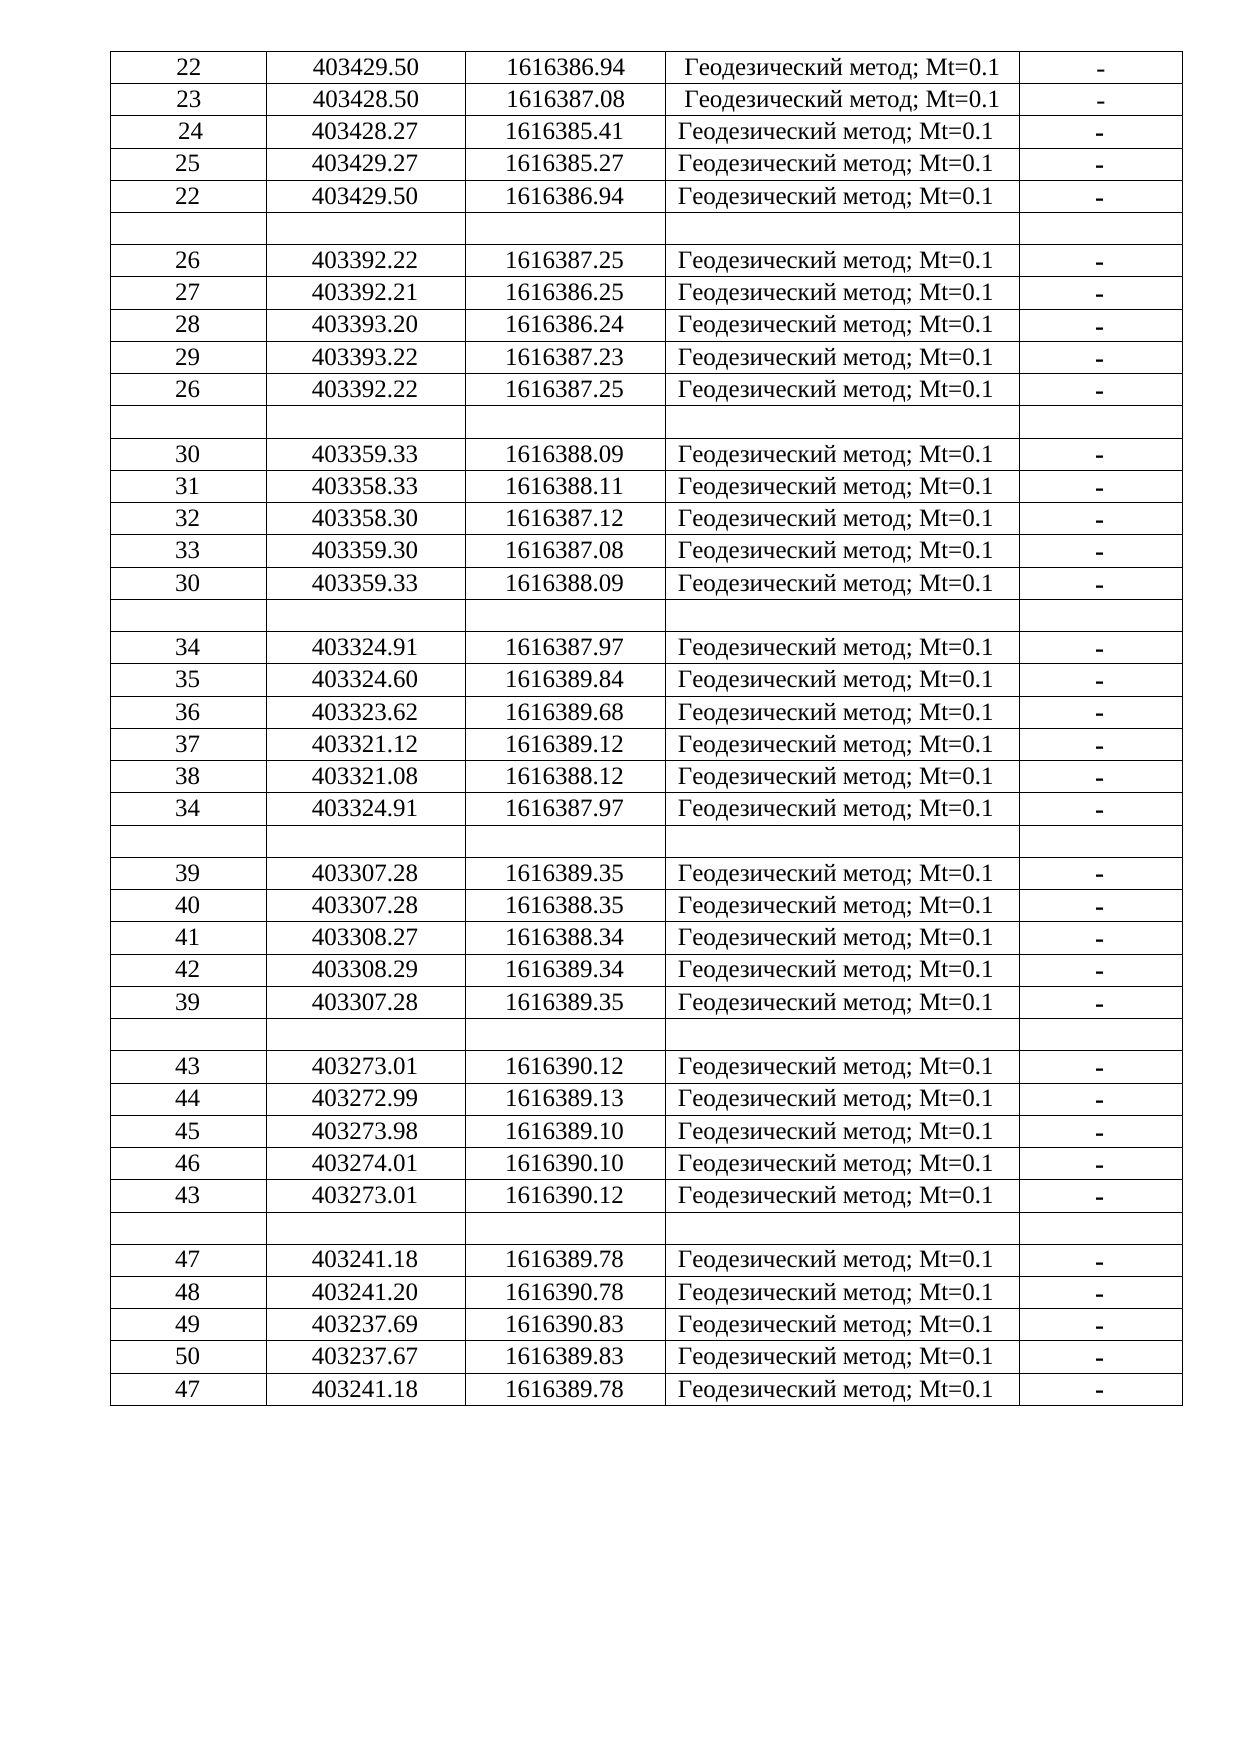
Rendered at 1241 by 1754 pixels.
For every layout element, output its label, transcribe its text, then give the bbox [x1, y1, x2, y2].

table_cell - [1020, 181, 1182, 212]
table_cell Геодезический метод; Mt=0.1 [666, 1374, 1019, 1405]
table_cell Геодезический метод; Mt=0.1 [666, 535, 1019, 567]
table_cell 403428.50 [267, 84, 465, 115]
table_cell 49 [111, 1309, 266, 1340]
table_cell [111, 1019, 266, 1050]
table_cell - [1020, 922, 1182, 953]
table_cell 403429.50 [267, 52, 465, 83]
table_cell Геодезический метод; Mt=0.1 [666, 1277, 1019, 1308]
table_cell [1020, 1213, 1182, 1243]
table_cell 403429.50 [267, 181, 465, 212]
table_cell 24 [111, 116, 266, 147]
table_cell [111, 406, 266, 438]
table_cell [666, 600, 1019, 631]
table_cell Геодезический метод; Mt=0.1 [666, 471, 1019, 502]
table_cell - [1020, 761, 1182, 792]
table_cell [111, 213, 266, 244]
table_cell 403358.33 [267, 471, 465, 502]
table_cell Геодезический метод; Mt=0.1 [666, 342, 1019, 373]
table_cell 403358.30 [267, 503, 465, 534]
table_cell [666, 213, 1019, 244]
table_cell - [1020, 1051, 1182, 1082]
table_cell 1616389.84 [466, 664, 665, 696]
table_cell Геодезический метод; Mt=0.1 [666, 922, 1019, 953]
table_cell [466, 1019, 665, 1050]
table_cell 50 [111, 1341, 266, 1373]
table_cell 1616386.25 [466, 277, 665, 308]
table_cell 403324.60 [267, 664, 465, 696]
table_cell 1616388.34 [466, 922, 665, 953]
table_cell - [1020, 374, 1182, 405]
table_cell 403429.27 [267, 149, 465, 180]
table_cell 34 [111, 793, 266, 824]
table_cell 1616388.09 [466, 439, 665, 470]
table_cell - [1020, 149, 1182, 180]
table_cell 1616389.35 [466, 858, 665, 889]
table_cell 403428.27 [267, 116, 465, 147]
table_cell Геодезический метод; Mt=0.1 [666, 1116, 1019, 1147]
table_cell Геодезический метод; Mt=0.1 [666, 729, 1019, 760]
table_cell [267, 600, 465, 631]
table_cell 42 [111, 955, 266, 986]
table_cell - [1020, 52, 1182, 83]
table_cell 1616387.25 [466, 245, 665, 276]
table_cell 30 [111, 568, 266, 599]
table_cell [267, 1019, 465, 1050]
table_cell - [1020, 245, 1182, 276]
table_cell Геодезический метод; Mt=0.1 [666, 310, 1019, 341]
table_cell Геодезический метод; Mt=0.1 [666, 858, 1019, 889]
table_cell 403307.28 [267, 890, 465, 921]
table_cell 35 [111, 664, 266, 696]
table_cell - [1020, 277, 1182, 308]
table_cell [666, 116, 1019, 147]
table_cell [111, 1213, 266, 1243]
table_cell 403323.62 [267, 697, 465, 728]
table_cell Геодезический метод; Mt=0.1 [666, 439, 1019, 470]
table_cell 403273.98 [267, 1116, 465, 1147]
table_cell 1616389.10 [466, 1116, 665, 1147]
table_cell 36 [111, 697, 266, 728]
table_cell [666, 1019, 1019, 1050]
table_cell 33 [111, 535, 266, 567]
table_cell 43 [111, 1180, 266, 1212]
table_cell - [1020, 1277, 1182, 1308]
table_cell [466, 406, 665, 438]
table_cell 39 [111, 987, 266, 1018]
table_cell - [1020, 729, 1182, 760]
table_cell - [1020, 987, 1182, 1018]
table_cell - [1020, 1084, 1182, 1115]
table_cell 1616388.11 [466, 471, 665, 502]
table_cell - [1020, 1341, 1182, 1373]
table_cell Геодезический метод; Mt=0.1 [666, 245, 1019, 276]
table_cell 46 [111, 1148, 266, 1179]
table_cell 403241.18 [267, 1374, 465, 1405]
table_cell - [1020, 439, 1182, 470]
table_cell 403359.30 [267, 535, 465, 567]
table_cell 1616390.10 [466, 1148, 665, 1179]
table_cell 1616389.68 [466, 697, 665, 728]
table_cell - [1020, 890, 1182, 921]
table_cell [267, 406, 465, 438]
table_cell [1020, 826, 1182, 857]
table_cell 1616389.35 [466, 987, 665, 1018]
table_cell 1616389.78 [466, 1245, 665, 1276]
table_cell [1020, 213, 1182, 244]
table_cell 403273.01 [267, 1180, 465, 1212]
table_cell [1020, 406, 1182, 438]
table_cell Геодезический метод; Mt=0.1 [666, 277, 1019, 308]
table_cell 22 [111, 52, 266, 83]
table_cell Геодезический метод; Mt=0.1 [666, 568, 1019, 599]
table_cell - [1020, 955, 1182, 986]
table_cell 44 [111, 1084, 266, 1115]
table_cell 403321.12 [267, 729, 465, 760]
table_cell 1616386.94 [466, 181, 665, 212]
table_cell Геодезический метод; Mt=0.1 [666, 632, 1019, 663]
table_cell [666, 84, 1019, 115]
table_cell 1616387.08 [466, 535, 665, 567]
table_cell - [1020, 84, 1182, 115]
table_cell 1616389.34 [466, 955, 665, 986]
table_cell - [1020, 1309, 1182, 1340]
table_cell - [1020, 697, 1182, 728]
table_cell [666, 52, 1019, 83]
table_cell [466, 213, 665, 244]
table_cell 29 [111, 342, 266, 373]
table_cell 403241.20 [267, 1277, 465, 1308]
table_cell - [1020, 535, 1182, 567]
table_cell 1616388.12 [466, 761, 665, 792]
table_cell - [1020, 568, 1182, 599]
table_cell - [1020, 1374, 1182, 1405]
table_cell Геодезический метод; Mt=0.1 [666, 149, 1019, 180]
table_cell [666, 826, 1019, 857]
table_cell 403393.22 [267, 342, 465, 373]
table_cell [267, 826, 465, 857]
table_cell [466, 600, 665, 631]
table_cell - [1020, 503, 1182, 534]
table_cell Геодезический метод; Mt=0.1 [666, 1245, 1019, 1276]
table_cell [111, 826, 266, 857]
table_cell - [1020, 310, 1182, 341]
table_cell 403307.28 [267, 858, 465, 889]
table_cell [267, 1213, 465, 1243]
table_cell - [1020, 1180, 1182, 1212]
table_cell Геодезический метод; Mt=0.1 [666, 793, 1019, 824]
table_cell - [1020, 664, 1182, 696]
table_cell 40 [111, 890, 266, 921]
table_cell Геодезический метод; Mt=0.1 [666, 374, 1019, 405]
table_cell 1616389.12 [466, 729, 665, 760]
table_cell 31 [111, 471, 266, 502]
table_cell 1616387.08 [466, 84, 665, 115]
table_cell 26 [111, 245, 266, 276]
table_cell Геодезический метод; Mt=0.1 [666, 1148, 1019, 1179]
table_cell Геодезический метод; Mt=0.1 [666, 503, 1019, 534]
table_cell 22 [111, 181, 266, 212]
table_cell 43 [111, 1051, 266, 1082]
table_cell Геодезический метод; Mt=0.1 [666, 761, 1019, 792]
table_cell [1020, 1019, 1182, 1050]
table_cell - [1020, 1245, 1182, 1276]
table_cell [267, 213, 465, 244]
table_cell 1616389.78 [466, 1374, 665, 1405]
table_cell 1616388.35 [466, 890, 665, 921]
table_cell 26 [111, 374, 266, 405]
table_cell 1616386.94 [466, 52, 665, 83]
table_cell - [1020, 793, 1182, 824]
table_cell 1616387.97 [466, 632, 665, 663]
table_cell Геодезический метод; Mt=0.1 [666, 1180, 1019, 1212]
table_cell 1616387.25 [466, 374, 665, 405]
table_cell 32 [111, 503, 266, 534]
table_cell 403359.33 [267, 439, 465, 470]
table_cell 403392.22 [267, 245, 465, 276]
table_cell 1616386.24 [466, 310, 665, 341]
table_cell 25 [111, 149, 266, 180]
table_cell 1616390.12 [466, 1051, 665, 1082]
table_cell [466, 1213, 665, 1243]
table_cell Геодезический метод; Mt=0.1 [666, 1084, 1019, 1115]
table_cell Геодезический метод; Mt=0.1 [666, 1341, 1019, 1373]
table_cell Геодезический метод; Mt=0.1 [666, 955, 1019, 986]
table_cell Геодезический метод; Mt=0.1 [666, 664, 1019, 696]
table_cell [111, 600, 266, 631]
table_cell 403324.91 [267, 632, 465, 663]
table_cell 403272.99 [267, 1084, 465, 1115]
table_cell 403308.29 [267, 955, 465, 986]
table_cell 23 [111, 84, 266, 115]
table_cell 1616389.13 [466, 1084, 665, 1115]
table_cell - [1020, 1116, 1182, 1147]
table_cell 48 [111, 1277, 266, 1308]
table_cell [466, 826, 665, 857]
table_cell 1616387.12 [466, 503, 665, 534]
table_cell 403237.67 [267, 1341, 465, 1373]
table_cell 30 [111, 439, 266, 470]
table_cell Геодезический метод; Mt=0.1 [666, 1051, 1019, 1082]
table_cell 403392.22 [267, 374, 465, 405]
table_cell 1616387.97 [466, 793, 665, 824]
table_cell - [1020, 116, 1182, 147]
table_cell 38 [111, 761, 266, 792]
table_cell 403359.33 [267, 568, 465, 599]
table_cell Геодезический метод; Mt=0.1 [666, 987, 1019, 1018]
table_cell Геодезический метод; Mt=0.1 [666, 1309, 1019, 1340]
table_cell 403237.69 [267, 1309, 465, 1340]
table_cell 1616390.78 [466, 1277, 665, 1308]
table_cell 34 [111, 632, 266, 663]
table_cell - [1020, 471, 1182, 502]
table_cell 47 [111, 1245, 266, 1276]
table_cell 1616390.83 [466, 1309, 665, 1340]
table_cell 47 [111, 1374, 266, 1405]
table_cell - [1020, 1148, 1182, 1179]
table_cell 41 [111, 922, 266, 953]
table_cell 45 [111, 1116, 266, 1147]
table_cell 1616390.12 [466, 1180, 665, 1212]
table_cell 39 [111, 858, 266, 889]
table_cell 403308.27 [267, 922, 465, 953]
table_cell 403307.28 [267, 987, 465, 1018]
table_cell 1616385.27 [466, 149, 665, 180]
table_cell [1020, 600, 1182, 631]
table_cell 1616385.41 [466, 116, 665, 147]
table_cell Геодезический метод; Mt=0.1 [666, 181, 1019, 212]
table_cell [666, 406, 1019, 438]
table_cell - [1020, 342, 1182, 373]
table_cell [666, 1213, 1019, 1243]
table_cell 28 [111, 310, 266, 341]
table_cell 403393.20 [267, 310, 465, 341]
table_cell 403324.91 [267, 793, 465, 824]
table_cell 37 [111, 729, 266, 760]
table_cell 403392.21 [267, 277, 465, 308]
table_cell 403273.01 [267, 1051, 465, 1082]
table_cell 1616387.23 [466, 342, 665, 373]
table_cell 403321.08 [267, 761, 465, 792]
table_cell - [1020, 858, 1182, 889]
table_cell Геодезический метод; Mt=0.1 [666, 890, 1019, 921]
table_cell 403274.01 [267, 1148, 465, 1179]
table_cell Геодезический метод; Mt=0.1 [666, 697, 1019, 728]
table_cell 1616388.09 [466, 568, 665, 599]
table_cell 1616389.83 [466, 1341, 665, 1373]
table_cell - [1020, 632, 1182, 663]
table_cell 403241.18 [267, 1245, 465, 1276]
table_cell 27 [111, 277, 266, 308]
